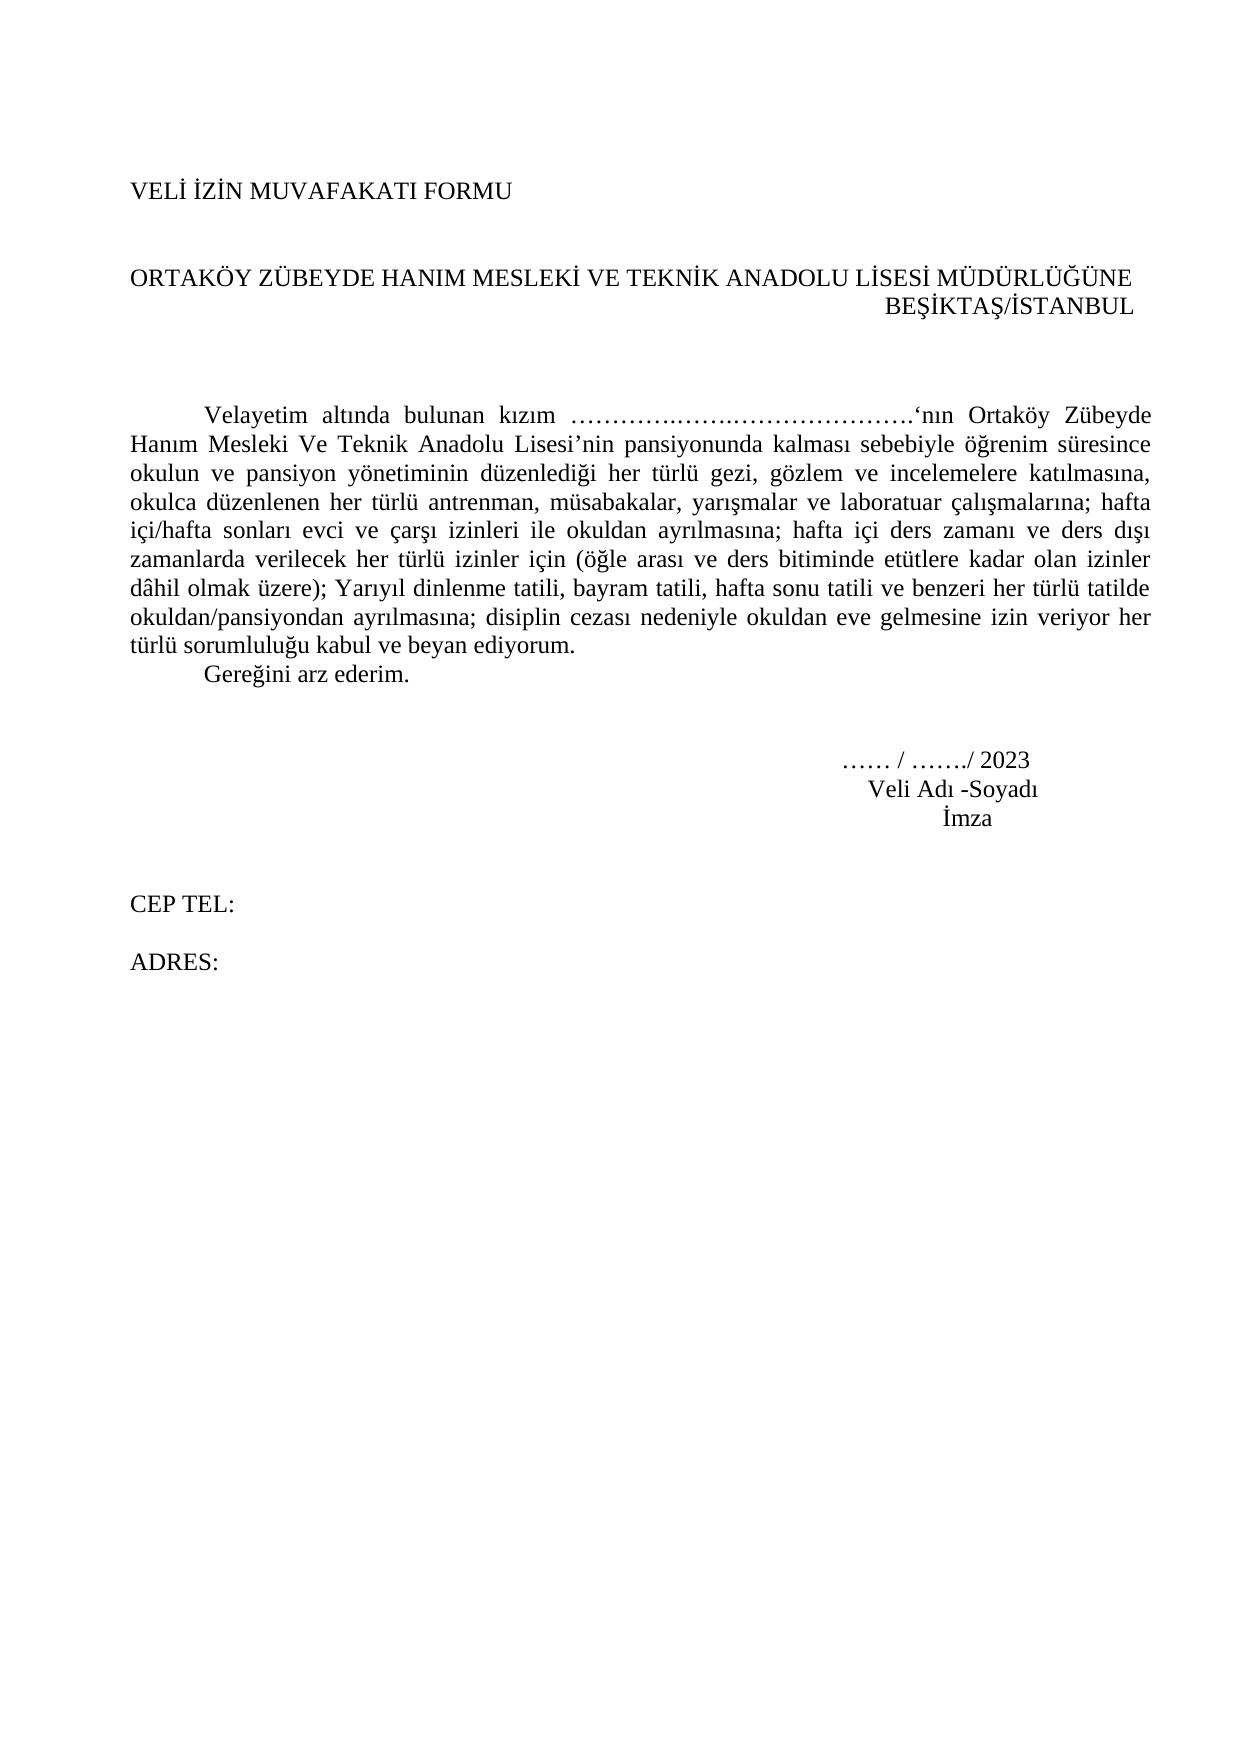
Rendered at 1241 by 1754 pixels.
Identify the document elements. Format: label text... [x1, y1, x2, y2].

text Veli Adı -Soyadı [130, 774, 1152, 803]
text ADRES: [130, 947, 1152, 976]
text Gereğini arz ederim. [130, 659, 1152, 688]
text BEŞİKTAŞ/İSTANBUL [130, 291, 1152, 320]
text Velayetim altında bulunan kızım ………….…….………………….‘nın Ortaköy Zübeyde Hanım Mesleki Ve Teknik Anadolu Lisesi’nin pansiyonunda kalması sebebiyle öğrenim süresince okulun ve pansiyon yönetiminin düzenlediği her türlü gezi, gözlem ve incelemelere katılmasına, okulca düzenlenen her türlü antrenman, müsabakalar, yarışmalar ve laboratuar çalışmalarına; hafta içi/hafta sonları evci ve çarşı izinleri ile okuldan ayrılmasına; hafta içi ders zamanı ve ders dışı zamanlarda verilecek her türlü izinler için (öğle arası ve ders bitiminde etütlere kadar olan izinler dâhil olmak üzere); Yarıyıl dinlenme tatili, bayram tatili, hafta sonu tatili ve benzeri her türlü tatilde okuldan/pansiyondan ayrılmasına; disiplin cezası nedeniyle okuldan eve gelmesine izin veriyor her türlü sorumluluğu kabul ve beyan ediyorum. [130, 401, 1152, 659]
text VELİ İZİN MUVAFAKATI FORMU [130, 176, 1152, 205]
text ORTAKÖY ZÜBEYDE HANIM MESLEKİ VE TEKNİK ANADOLU LİSESİ MÜDÜRLÜĞÜNE [130, 263, 1152, 291]
text İmza [130, 803, 1152, 832]
text CEP TEL: [130, 889, 1152, 918]
text …… / ……./ 2023 [130, 746, 1152, 774]
